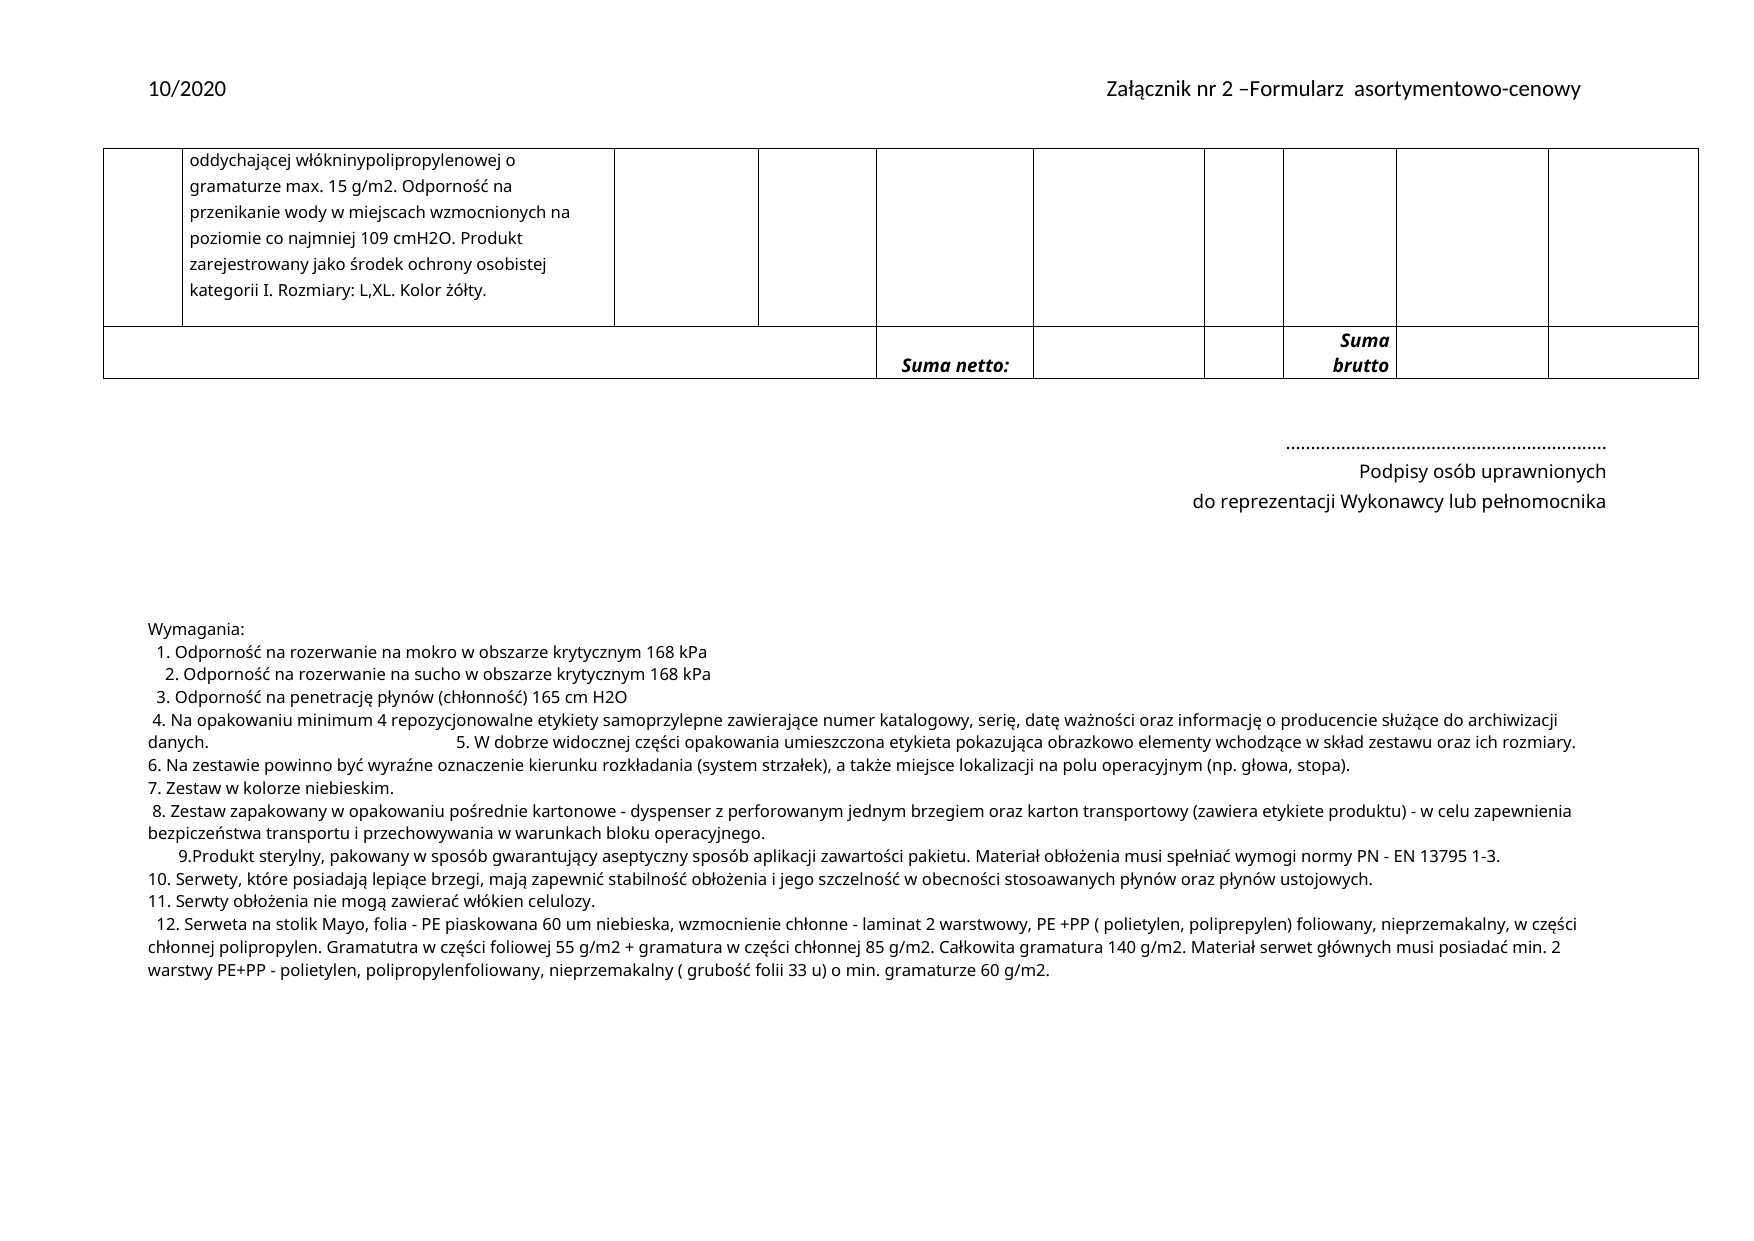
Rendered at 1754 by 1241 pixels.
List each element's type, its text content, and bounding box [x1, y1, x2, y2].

text do reprezentacji Wykonawcy lub pełnomocnika [784, 488, 1606, 513]
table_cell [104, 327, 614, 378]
text 12. Serweta na stolik Mayo, folia - PE piaskowana 60 um niebieska, wzmocnienie chłonne - laminat 2 warstwowy, PE +PP ( polietylen, poliprepylen) foliowany, nieprzemakalny, w części chłonnej polipropylen. Gramatutra w części foliowej 55 g/m2 + gramatura w części chłonnej 85 g/m2. Całkowita gramatura 140 g/m2. Materiał serwet głównych musi posiadać min. 2 warstwy PE+PP - polietylen, polipropylenfoliowany, nieprzemakalny ( grubość folii 33 u) o min. gramaturze 60 g/m2. [148, 913, 1606, 981]
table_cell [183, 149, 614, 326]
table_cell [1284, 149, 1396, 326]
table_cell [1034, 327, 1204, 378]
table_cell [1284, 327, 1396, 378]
text 4. Na opakowaniu minimum 4 repozycjonowalne etykiety samoprzylepne zawierające numer katalogowy, serię, datę ważności oraz informację o producencie służące do archiwizacji danych. 5. W dobrze widocznej części opakowania umieszczona etykieta pokazująca obrazkowo elementy wchodzące w skład zestawu oraz ich rozmiary. 6. Na zestawie powinno być wyraźne oznaczenie kierunku rozkładania (system strzałek), a także miejsce lokalizacji na polu operacyjnym (np. głowa, stopa). 7. Zestaw w kolorze niebieskim. [148, 708, 1606, 799]
text 1. Odporność na rozerwanie na mokro w obszarze krytycznym 168 kPa [148, 640, 1606, 663]
text Wymagania: [148, 617, 1606, 640]
text 8. Zestaw zapakowany w opakowaniu pośrednie kartonowe - dyspenser z perforowanym jednym brzegiem oraz karton transportowy (zawiera etykiete produktu) - w celu zapewnienia bezpiczeństwa transportu i przechowywania w warunkach bloku operacyjnego. [148, 799, 1606, 844]
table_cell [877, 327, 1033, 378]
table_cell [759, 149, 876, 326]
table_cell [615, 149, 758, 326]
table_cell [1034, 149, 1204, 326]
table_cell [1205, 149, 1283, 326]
text 9.Produkt sterylny, pakowany w sposób gwarantujący aseptyczny sposób aplikacji zawartości pakietu. Materiał obłożenia musi spełniać wymogi normy PN - EN 13795 1-3. 10. Serwety, które posiadają lepiące brzegi, mają zapewnić stabilność obłożenia i jego szczelność w obecności stosoawanych płynów oraz płynów ustojowych. 11. Serwty obłożenia nie mogą zawierać włókien celulozy. [148, 844, 1606, 913]
text Podpisy osób uprawnionych [811, 459, 1606, 484]
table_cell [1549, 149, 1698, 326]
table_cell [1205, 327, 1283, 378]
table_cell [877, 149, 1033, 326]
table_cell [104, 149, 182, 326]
text ................................................................ [738, 429, 1606, 455]
text 3. Odporność na penetrację płynów (chłonność) 165 cm H2O [148, 686, 1606, 708]
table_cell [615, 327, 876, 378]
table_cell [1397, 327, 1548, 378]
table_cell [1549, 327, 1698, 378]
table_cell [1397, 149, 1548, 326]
text 2. Odporność na rozerwanie na sucho w obszarze krytycznym 168 kPa [148, 663, 1606, 686]
